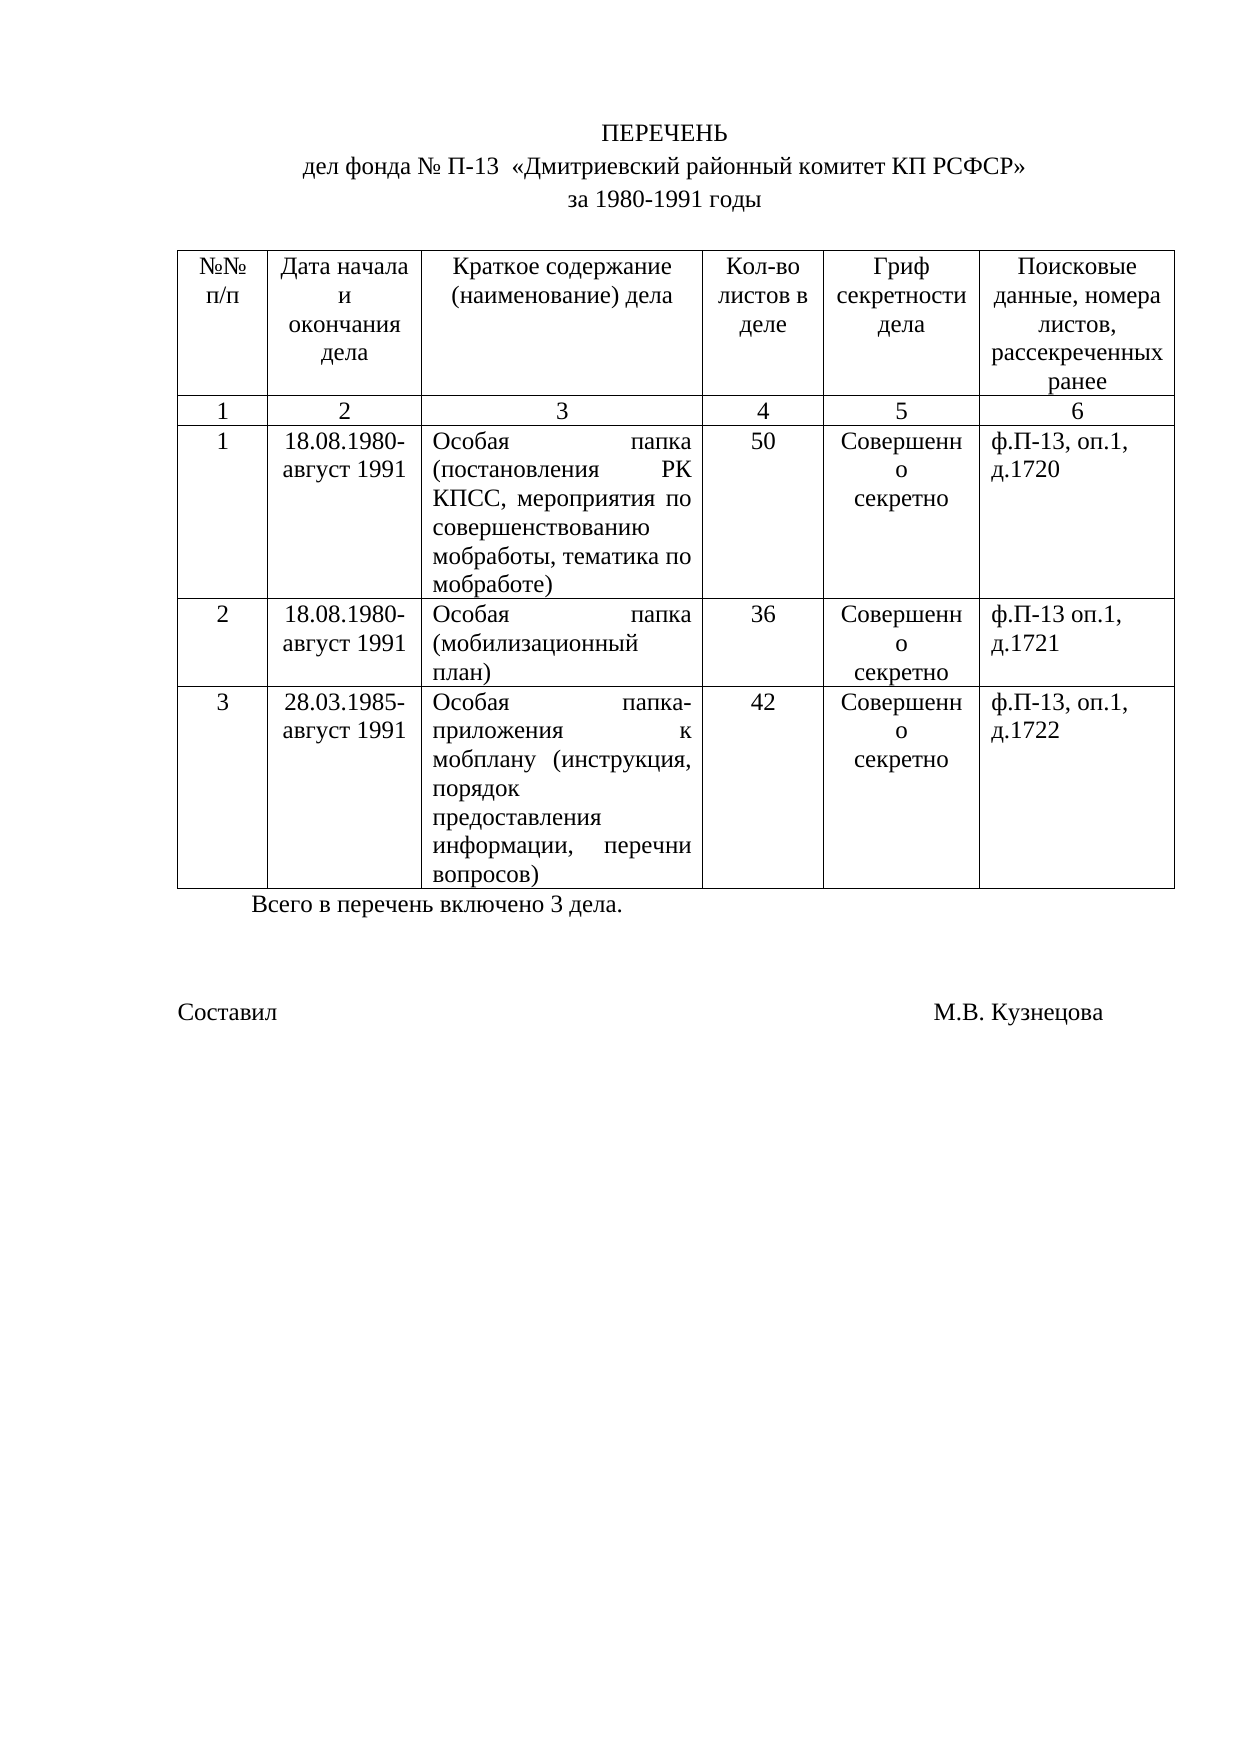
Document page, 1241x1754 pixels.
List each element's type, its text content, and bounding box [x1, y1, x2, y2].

table_cell 3 [422, 396, 702, 425]
table_header Дата начала и окончания дела [268, 251, 421, 395]
table_cell Особая папка- приложения к мобплану (инструкция, порядок предоставления информации, перечни вопросов) [422, 687, 702, 888]
table_cell 36 [703, 599, 823, 686]
table_cell Совершенно секретно [824, 599, 979, 686]
table_cell Совершенно секретно [824, 687, 979, 888]
table_cell 6 [980, 396, 1174, 425]
table_cell 28.03.1985- август 1991 [268, 687, 421, 888]
table_cell 2 [178, 599, 267, 686]
table_cell ф.П-13 оп.1, д.1721 [980, 599, 1174, 686]
table_cell 4 [703, 396, 823, 425]
text Составил М.В. Кузнецова [177, 997, 1152, 1025]
table_cell Особая папка (мобилизационный план) [422, 599, 702, 686]
text за 1980-1991 годы [177, 184, 1152, 213]
table_cell 1 [178, 426, 267, 598]
text ПЕРЕЧЕНЬ [177, 118, 1152, 147]
table_header Поисковые данные, номера листов, рассекреченных ранее [980, 251, 1174, 395]
table_cell Совершенно секретно [824, 426, 979, 598]
table_cell 1 [178, 396, 267, 425]
table_header №№ п/п [178, 251, 267, 395]
table_cell 42 [703, 687, 823, 888]
table_cell 5 [824, 396, 979, 425]
table_cell 18.08.1980- август 1991 [268, 599, 421, 686]
table_cell 18.08.1980- август 1991 [268, 426, 421, 598]
text дел фонда № П-13 «Дмитриевский районный комитет КП РСФСР» [177, 151, 1152, 180]
table_cell ф.П-13, оп.1, д.1720 [980, 426, 1174, 598]
table_cell 3 [178, 687, 267, 888]
table_cell ф.П-13, оп.1, д.1722 [980, 687, 1174, 888]
text Всего в перечень включено 3 дела. [177, 889, 1152, 918]
table_header Кол-во листов в деле [703, 251, 823, 395]
table_cell Особая папка (постановления РК КПСС, мероприятия по совершенствованию мобработы, тематика по мобработе) [422, 426, 702, 598]
table_header Краткое содержание (наименование) дела [422, 251, 702, 395]
table_header Гриф секретности дела [824, 251, 979, 395]
table_cell 2 [268, 396, 421, 425]
table_cell 50 [703, 426, 823, 598]
